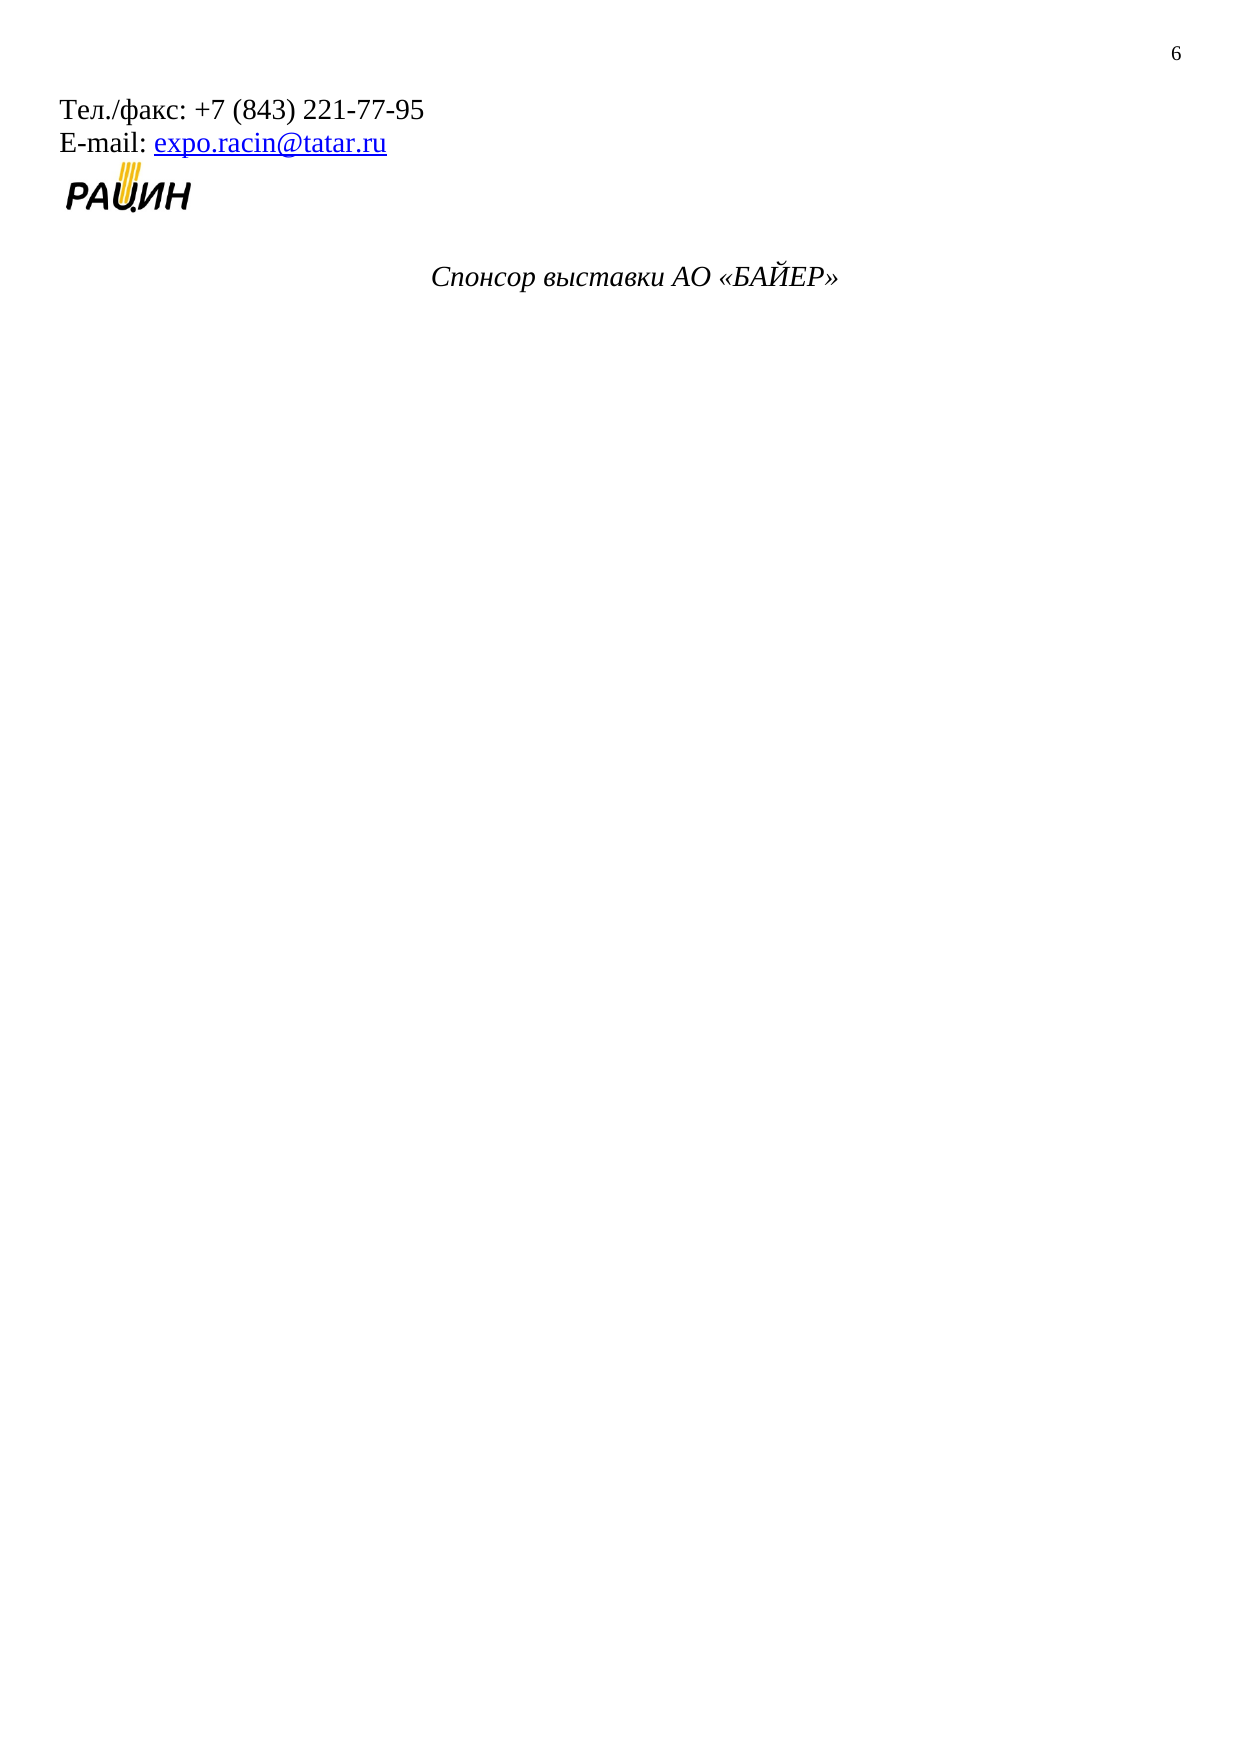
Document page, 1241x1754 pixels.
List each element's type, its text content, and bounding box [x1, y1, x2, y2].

text Тел./факс: +7 (843) 221-77-95 [59, 92, 1181, 125]
text Спонсор выставки АО «БАЙЕР» [89, 259, 1181, 293]
text E-mail: expo.racin@tatar.ru [59, 125, 1181, 159]
picture [59, 158, 197, 226]
